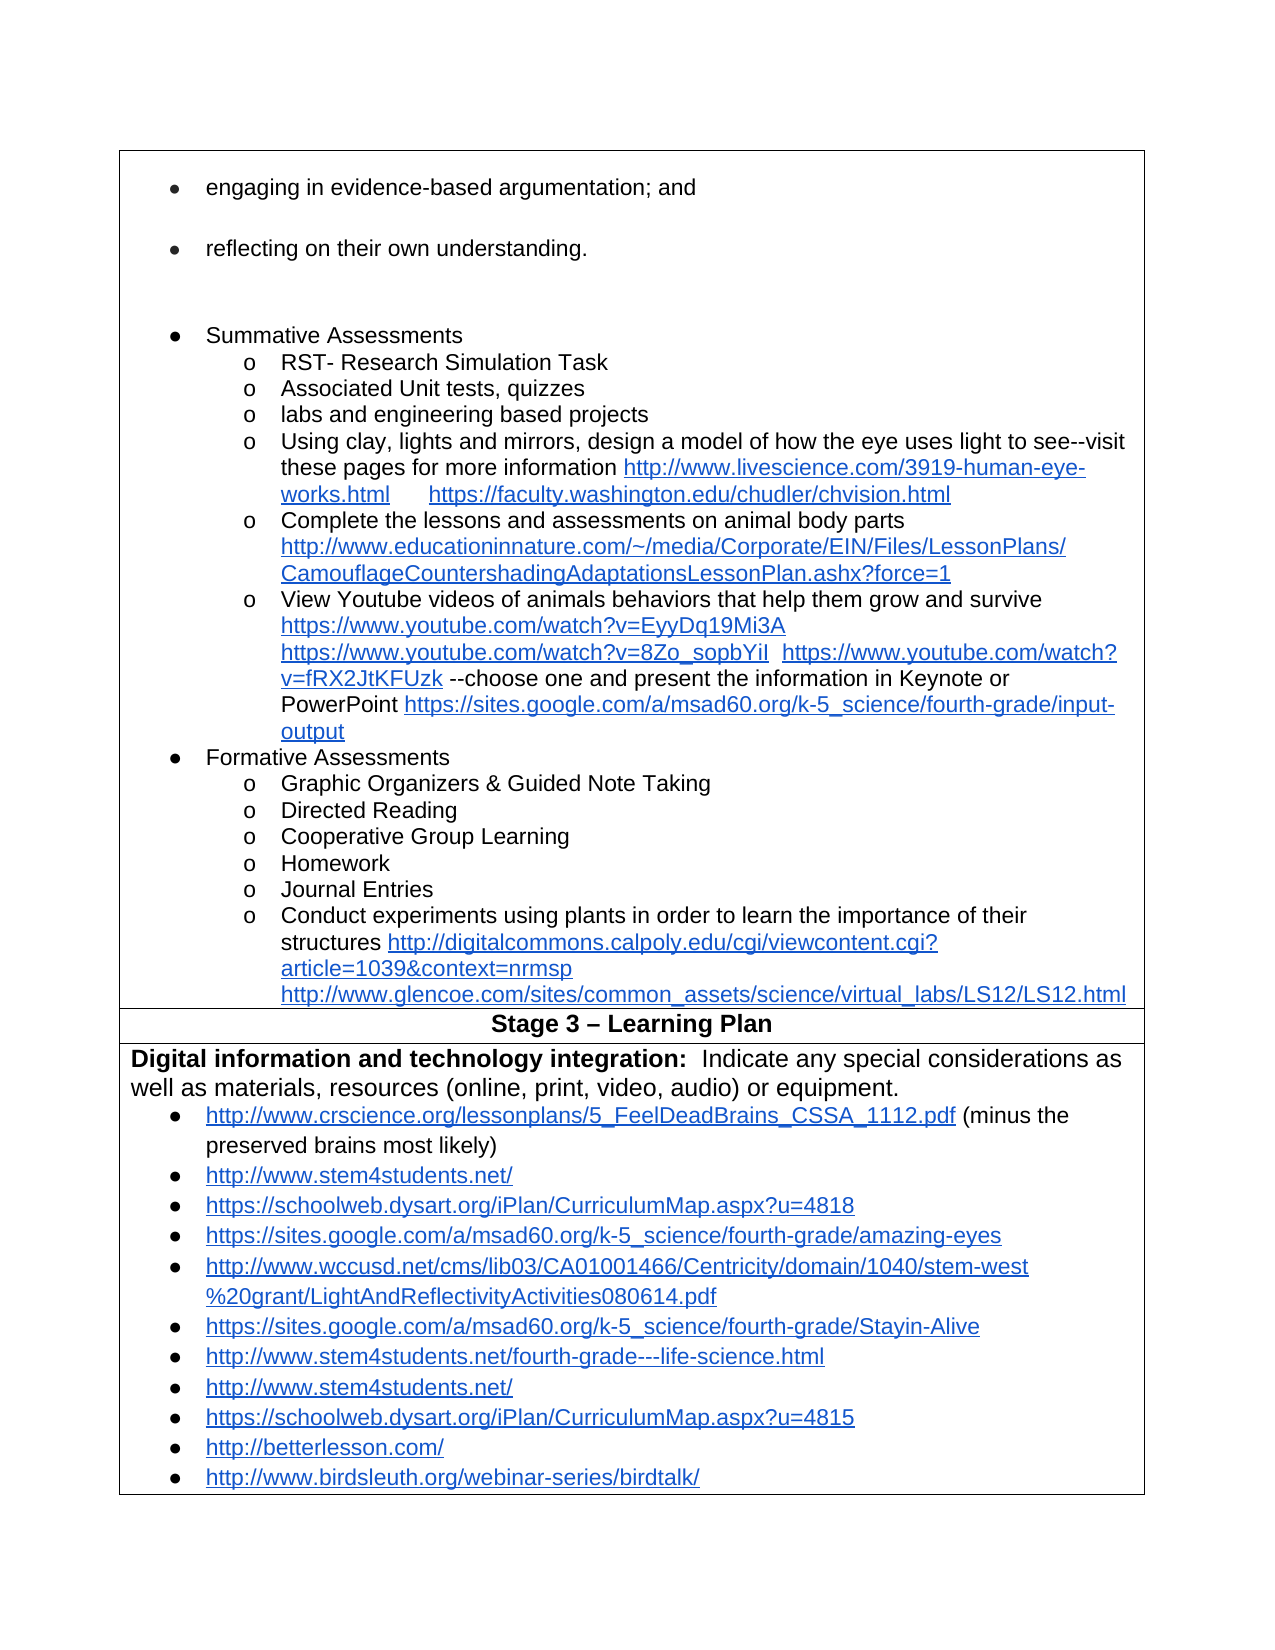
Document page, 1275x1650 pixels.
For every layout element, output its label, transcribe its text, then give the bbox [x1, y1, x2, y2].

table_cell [120, 151, 1144, 1008]
table_cell Stage 3 – Learning Plan [120, 1009, 1144, 1043]
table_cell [120, 1044, 1144, 1494]
